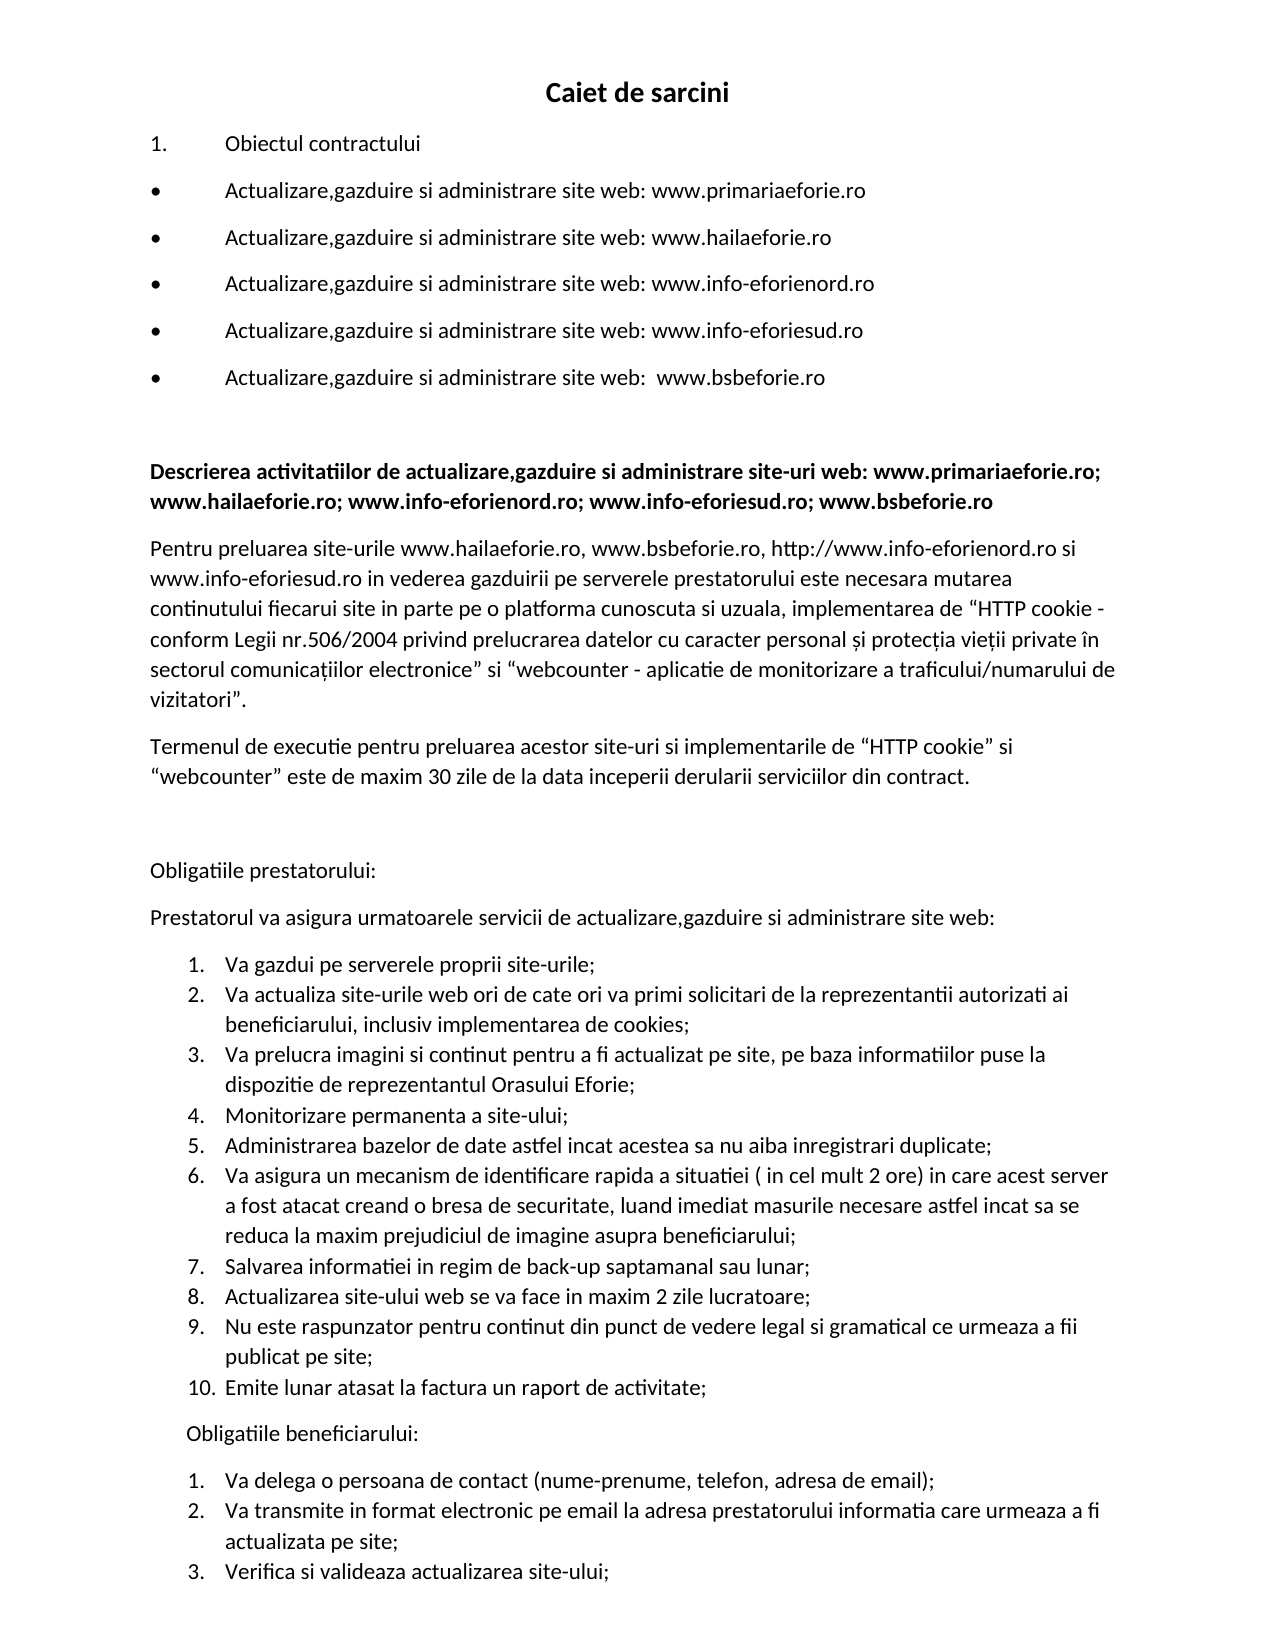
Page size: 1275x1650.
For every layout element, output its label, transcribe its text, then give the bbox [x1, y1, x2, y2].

text • Actualizare,gazduire si administrare site web: www.primariaeforie.ro [150, 176, 1125, 204]
list Salvarea informatiei in regim de back-up saptamanal sau lunar; [187, 1252, 1125, 1280]
text Caiet de sarcini [150, 74, 1125, 109]
text Pentru preluarea site-urile www.hailaeforie.ro, www.bsbeforie.ro, http://www.info-eforienord.ro si www.info-eforiesud.ro in vederea gazduirii pe serverele prestatorului este necesara mutarea continutului fiecarui site in parte pe o platforma cunoscuta si uzuala, implementarea de “HTTP cookie - conform Legii nr.506/2004 privind prelucrarea datelor cu caracter personal și protecția vieții private în sectorul comunicațiilor electronice” si “webcounter - aplicatie de monitorizare a traficului/numarului de vizitatori”. [150, 534, 1125, 713]
text Prestatorul va asigura urmatoarele servicii de actualizare,gazduire si administrare site web: [150, 903, 1125, 931]
list Va prelucra imagini si continut pentru a fi actualizat pe site, pe baza informatiilor puse la dispozitie de reprezentantul Orasului Eforie; [187, 1040, 1125, 1099]
text Termenul de executie pentru preluarea acestor site-uri si implementarile de “HTTP cookie” si “webcounter” este de maxim 30 zile de la data inceperii derularii serviciilor din contract. [150, 732, 1125, 790]
list Va asigura un mecanism de identificare rapida a situatiei ( in cel mult 2 ore) in care acest server a fost atacat creand o bresa de securitate, luand imediat masurile necesare astfel incat sa se reduca la maxim prejudiciul de imagine asupra beneficiarului; [187, 1161, 1125, 1250]
text Descrierea activitatiilor de actualizare,gazduire si administrare site-uri web: www.primariaeforie.ro; www.hailaeforie.ro; www.info-eforienord.ro; www.info-eforiesud.ro; www.bsbeforie.ro [150, 457, 1125, 515]
list Va transmite in format electronic pe email la adresa prestatorului informatia care urmeaza a fi actualizata pe site; [187, 1497, 1125, 1555]
text • Actualizare,gazduire si administrare site web: www.info-eforienord.ro [150, 269, 1125, 298]
list Emite lunar atasat la factura un raport de activitate; [187, 1373, 1125, 1401]
list Va gazdui pe serverele proprii site-urile; [187, 950, 1125, 978]
list Va actualiza site-urile web ori de cate ori va primi solicitari de la reprezentantii autorizati ai beneficiarului, inclusiv implementarea de cookies; [187, 980, 1125, 1038]
text Obligatiile beneficiarului: [150, 1419, 1125, 1448]
text • Actualizare,gazduire si administrare site web: www.info-eforiesud.ro [150, 316, 1125, 344]
text 1. Obiectul contractului [150, 129, 1125, 157]
text Obligatiile prestatorului: [150, 856, 1125, 884]
list Monitorizare permanenta a site-ului; [187, 1101, 1125, 1129]
list Actualizarea site-ului web se va face in maxim 2 zile lucratoare; [187, 1282, 1125, 1310]
list Administrarea bazelor de date astfel incat acestea sa nu aiba inregistrari duplicate; [187, 1131, 1125, 1159]
list Nu este raspunzator pentru continut din punct de vedere legal si gramatical ce urmeaza a fii publicat pe site; [187, 1312, 1125, 1371]
list Va delega o persoana de contact (nume-prenume, telefon, adresa de email); [187, 1466, 1125, 1494]
list Verifica si valideaza actualizarea site-ului; [187, 1557, 1125, 1585]
text • Actualizare,gazduire si administrare site web: www.bsbeforie.ro [150, 363, 1125, 391]
text • Actualizare,gazduire si administrare site web: www.hailaeforie.ro [150, 223, 1125, 251]
